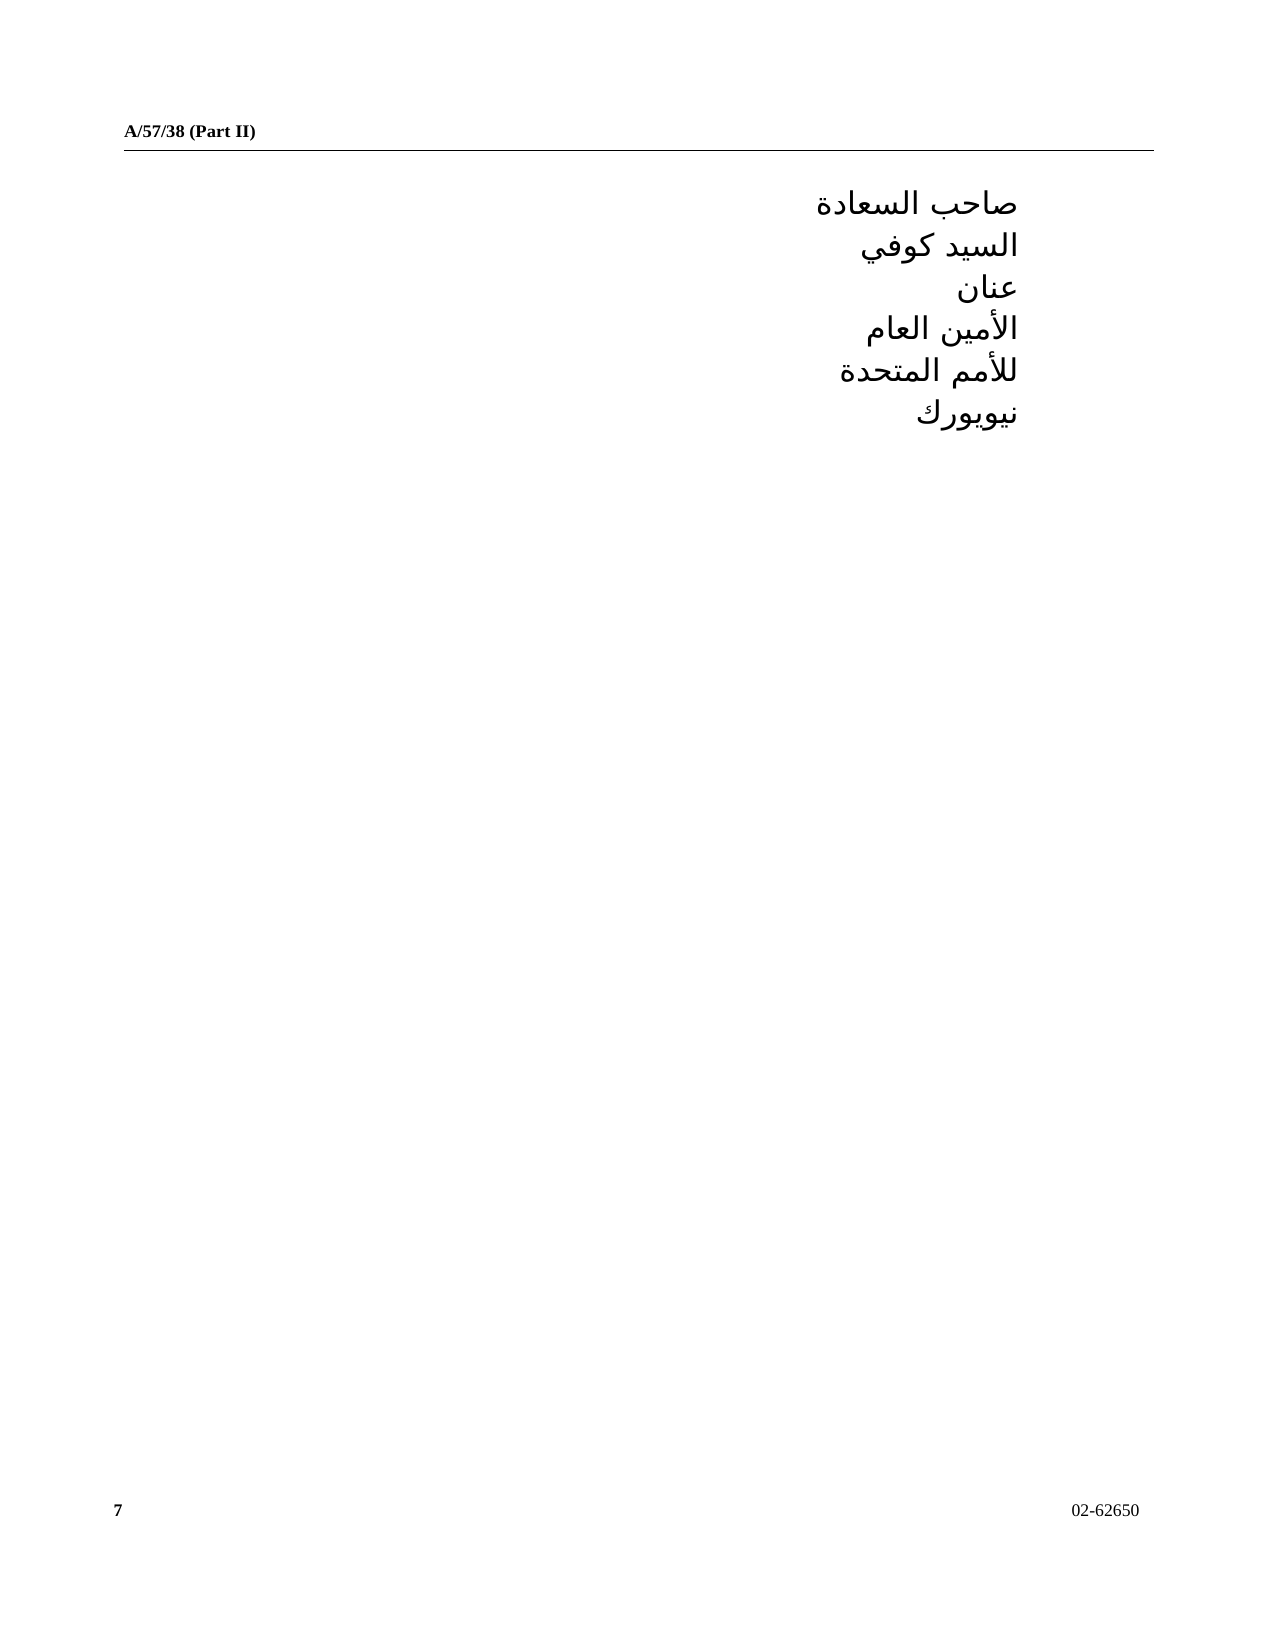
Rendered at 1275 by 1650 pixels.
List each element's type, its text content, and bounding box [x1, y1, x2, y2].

text صاحب السعادة السيد كوفي عنان الأمين العام للأمم المتحدة نيويورك [809, 181, 1018, 431]
